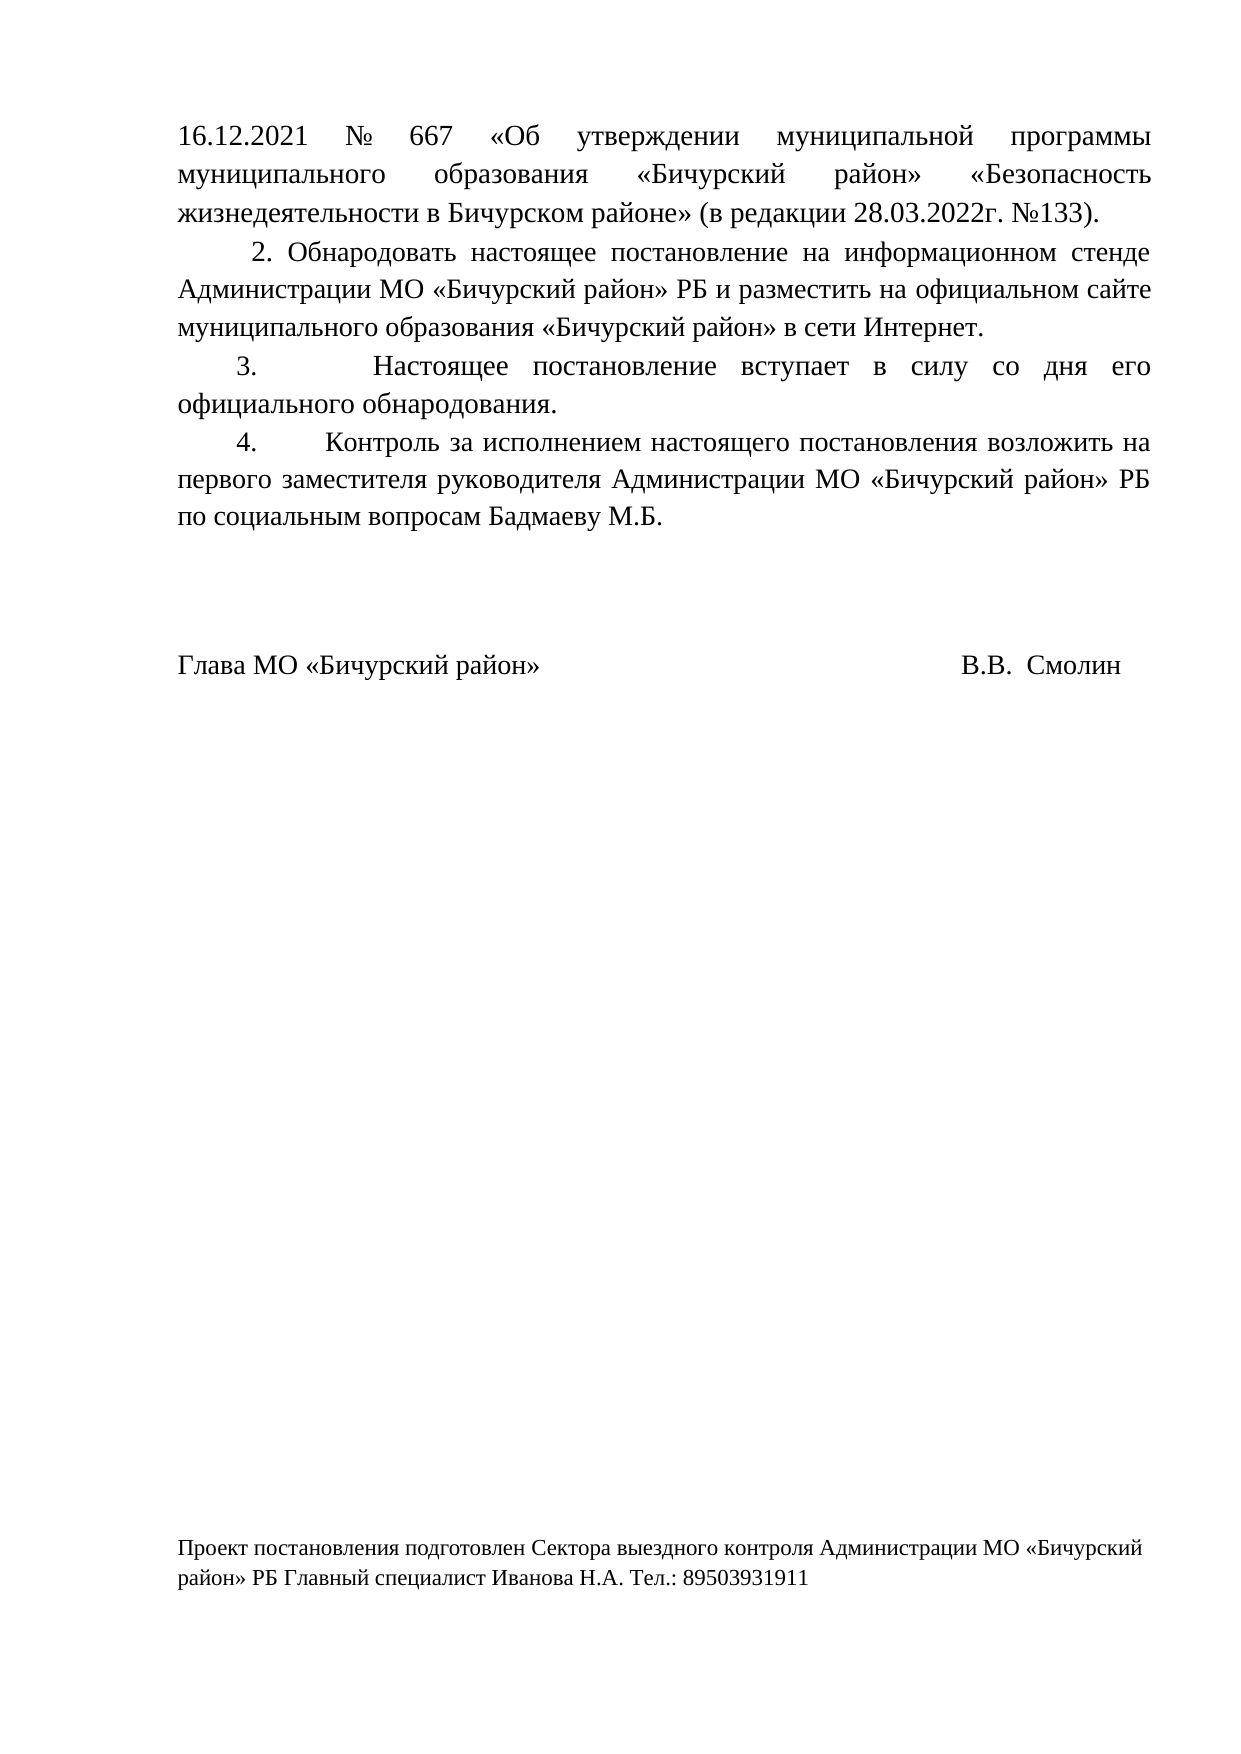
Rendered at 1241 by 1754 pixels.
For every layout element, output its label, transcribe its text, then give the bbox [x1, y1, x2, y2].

list Контроль за исполнением настоящего постановления возложить на первого заместителя руководителя Администрации МО «Бичурский район» РБ по социальным вопросам Бадмаеву М.Б. [177, 425, 1152, 532]
text Глава МО «Бичурский район» В.В. Смолин [177, 648, 1152, 681]
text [177, 118, 1152, 229]
text 2. Обнародовать настоящее постановление на информационном стенде Администрации МО «Бичурский район» РБ и разместить на официальном сайте муниципального образования «Бичурский район» в сети Интернет. [177, 234, 1152, 343]
text Проект постановления подготовлен Сектора выездного контроля Администрации МО «Бичурский район» РБ Главный специалист Иванова Н.А. Тел.: 89503931911 [177, 1534, 1152, 1591]
list Настоящее постановление вступает в силу со дня его официального обнародования. [177, 348, 1152, 420]
